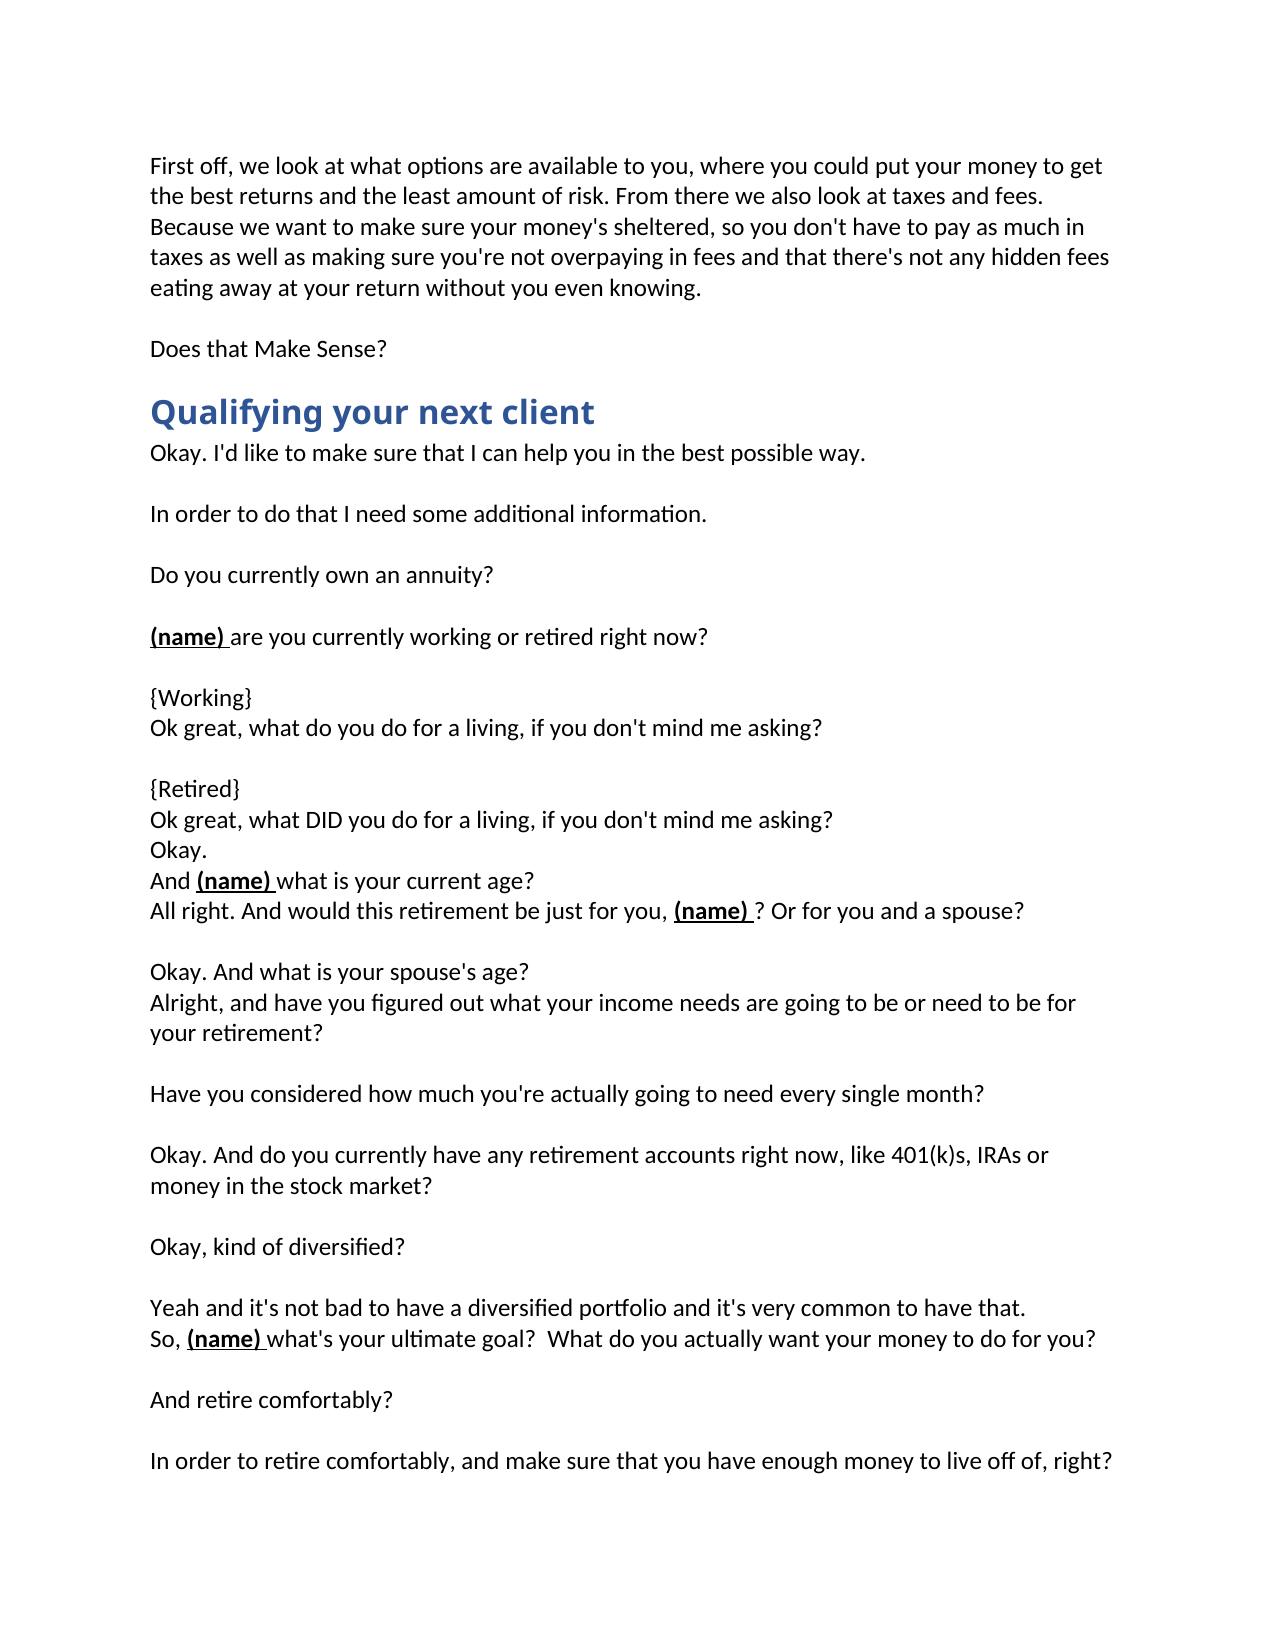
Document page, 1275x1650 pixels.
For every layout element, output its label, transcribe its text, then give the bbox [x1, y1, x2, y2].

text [150, 987, 1125, 1475]
text Okay. I'd like to make sure that I can help you in the best possible way. In order to do that I need some additional information. Do you currently own an annuity? [150, 438, 1125, 590]
text Okay. And (name) what is your current age? [150, 834, 1125, 895]
subtitle Qualifying your next client [150, 389, 1125, 434]
text (name) are you currently working or retired right now? {Working} Ok great, what do you do for a living, if you don't mind me asking? {Retired} Ok great, what DID you do for a living, if you don't mind me asking? [150, 621, 1125, 834]
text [150, 150, 1125, 364]
text All right. And would this retirement be just for you, (name) ? Or for you and a spouse? Okay. And what is your spouse's age? [150, 895, 1125, 987]
